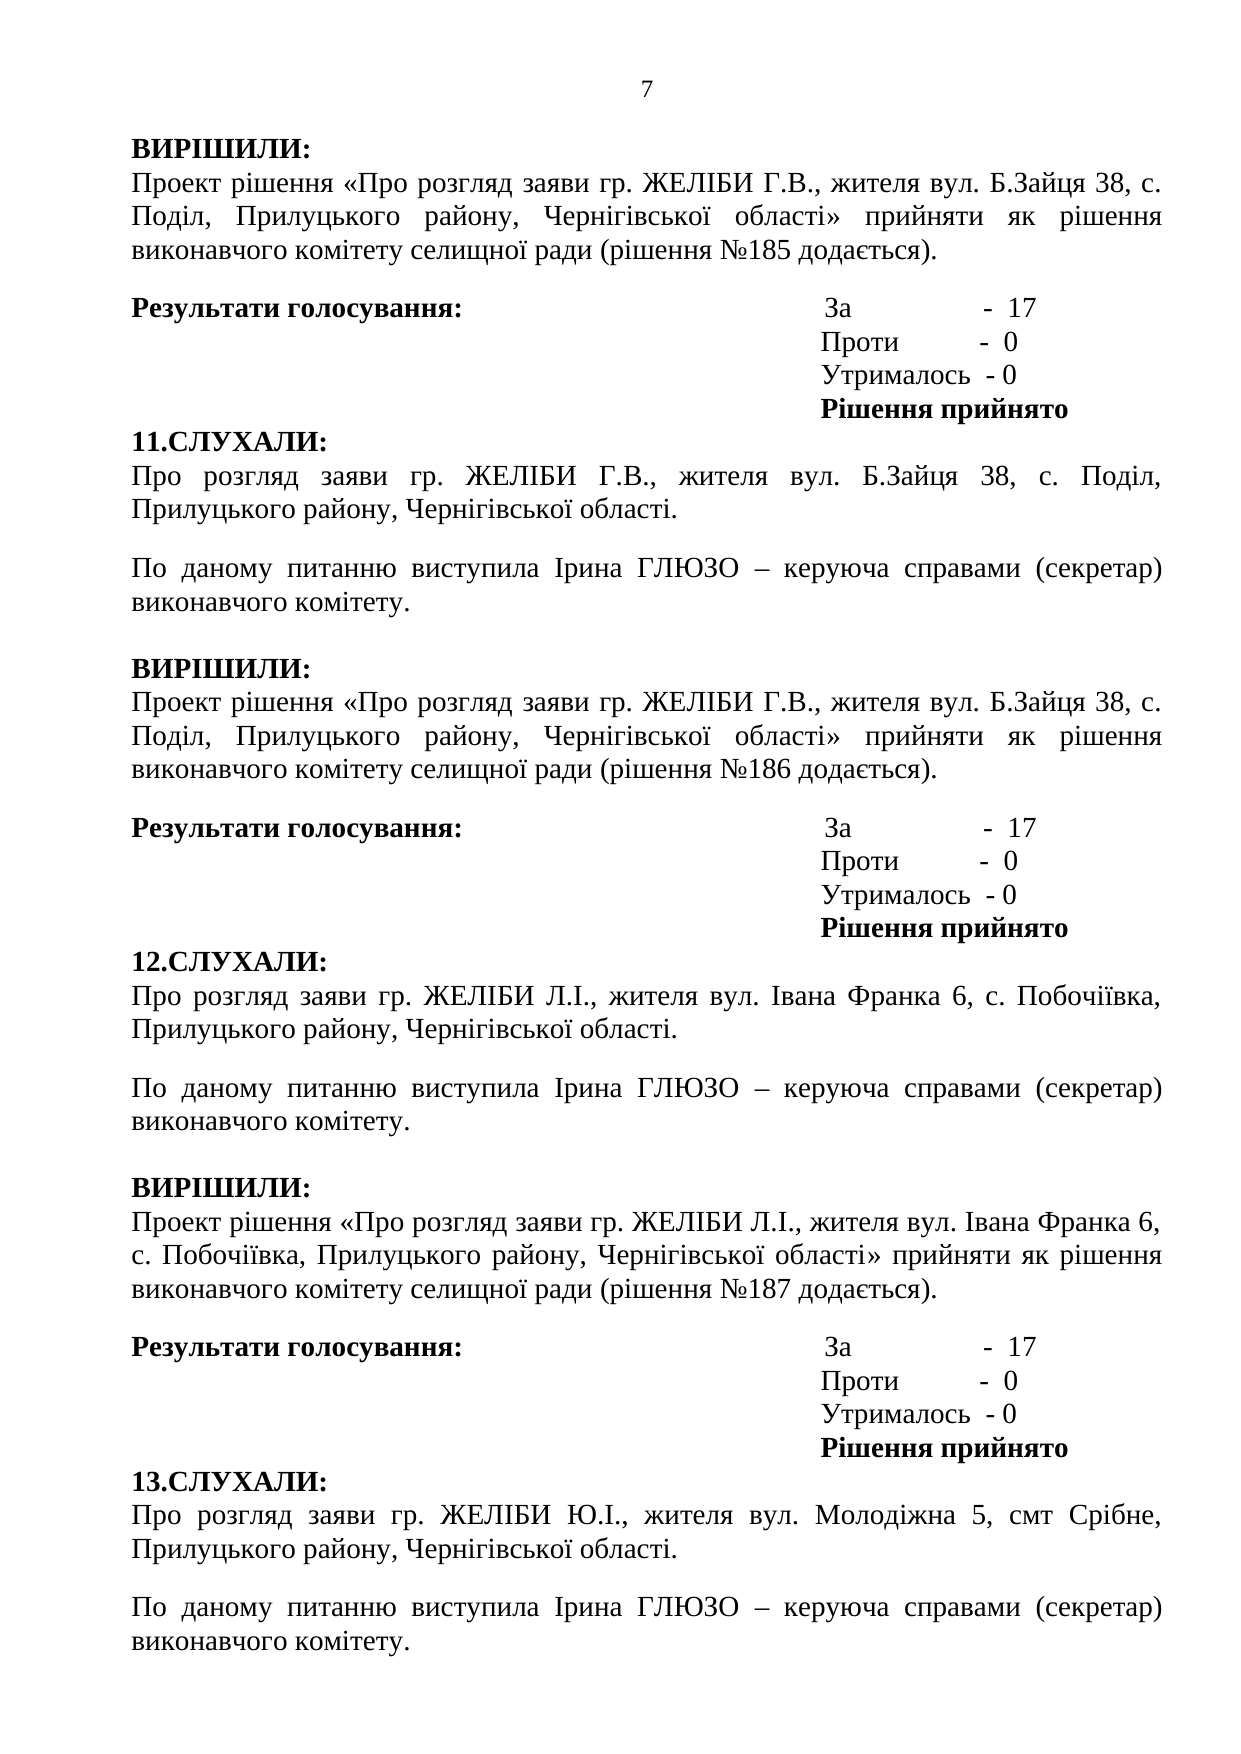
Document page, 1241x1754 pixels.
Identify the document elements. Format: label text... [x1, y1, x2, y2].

text Результати голосування: За - 17 [131, 1329, 1162, 1363]
subtitle ВИРІШИЛИ: [131, 651, 1162, 684]
text Про розгляд заяви гр. ЖЕЛІБИ Л.І., жителя вул. Івана Франка 6, с. Побочіївка, Прилуцького району, Чернігівської області. [131, 978, 1162, 1045]
text Рішення прийнято [131, 1430, 1162, 1464]
text Утрималось - 0 [131, 877, 1162, 911]
text Проти - 0 [131, 324, 1162, 357]
subtitle ВИРІШИЛИ: [131, 1170, 1162, 1204]
text По даному питанню виступила Ірина ГЛЮЗО – керуюча справами (секретар) виконавчого комітету. [131, 1589, 1162, 1656]
text 13.СЛУХАЛИ: [131, 1464, 1162, 1497]
text Про розгляд заяви гр. ЖЕЛІБИ Ю.І., жителя вул. Молодіжна 5, смт Срібне, Прилуцького району, Чернігівської області. [131, 1497, 1162, 1564]
text 11.СЛУХАЛИ: [131, 424, 1162, 458]
text Результати голосування: За - 17 [131, 810, 1162, 843]
text Рішення прийнято [131, 391, 1162, 424]
text Про розгляд заяви гр. ЖЕЛІБИ Г.В., жителя вул. Б.Зайця 38, с. Поділ, Прилуцького району, Чернігівської області. [131, 458, 1162, 525]
text Проти - 0 [131, 843, 1162, 877]
subtitle ВИРІШИЛИ: [131, 131, 1162, 165]
text Рішення прийнято [131, 911, 1162, 944]
text Проект рішення «Про розгляд заяви гр. ЖЕЛІБИ Л.І., жителя вул. Івана Франка 6, с. Побочіївка, Прилуцького району, Чернігівської області» прийняти як рішення виконавчого комітету селищної ради (рішення №187 додається). [131, 1204, 1162, 1304]
text Утрималось - 0 [131, 357, 1162, 391]
text Проект рішення «Про розгляд заяви гр. ЖЕЛІБИ Г.В., жителя вул. Б.Зайця 38, с. Поділ, Прилуцького району, Чернігівської області» прийняти як рішення виконавчого комітету селищної ради (рішення №186 додається). [131, 684, 1162, 785]
text По даному питанню виступила Ірина ГЛЮЗО – керуюча справами (секретар) виконавчого комітету. [131, 1070, 1162, 1137]
text 12.СЛУХАЛИ: [131, 944, 1162, 978]
text Результати голосування: За - 17 [131, 290, 1162, 324]
text Проти - 0 [131, 1363, 1162, 1397]
text Утрималось - 0 [131, 1397, 1162, 1430]
text Проект рішення «Про розгляд заяви гр. ЖЕЛІБИ Г.В., жителя вул. Б.Зайця 38, с. Поділ, Прилуцького району, Чернігівської області» прийняти як рішення виконавчого комітету селищної ради (рішення №185 додається). [131, 165, 1162, 265]
text По даному питанню виступила Ірина ГЛЮЗО – керуюча справами (секретар) виконавчого комітету. [131, 550, 1162, 617]
